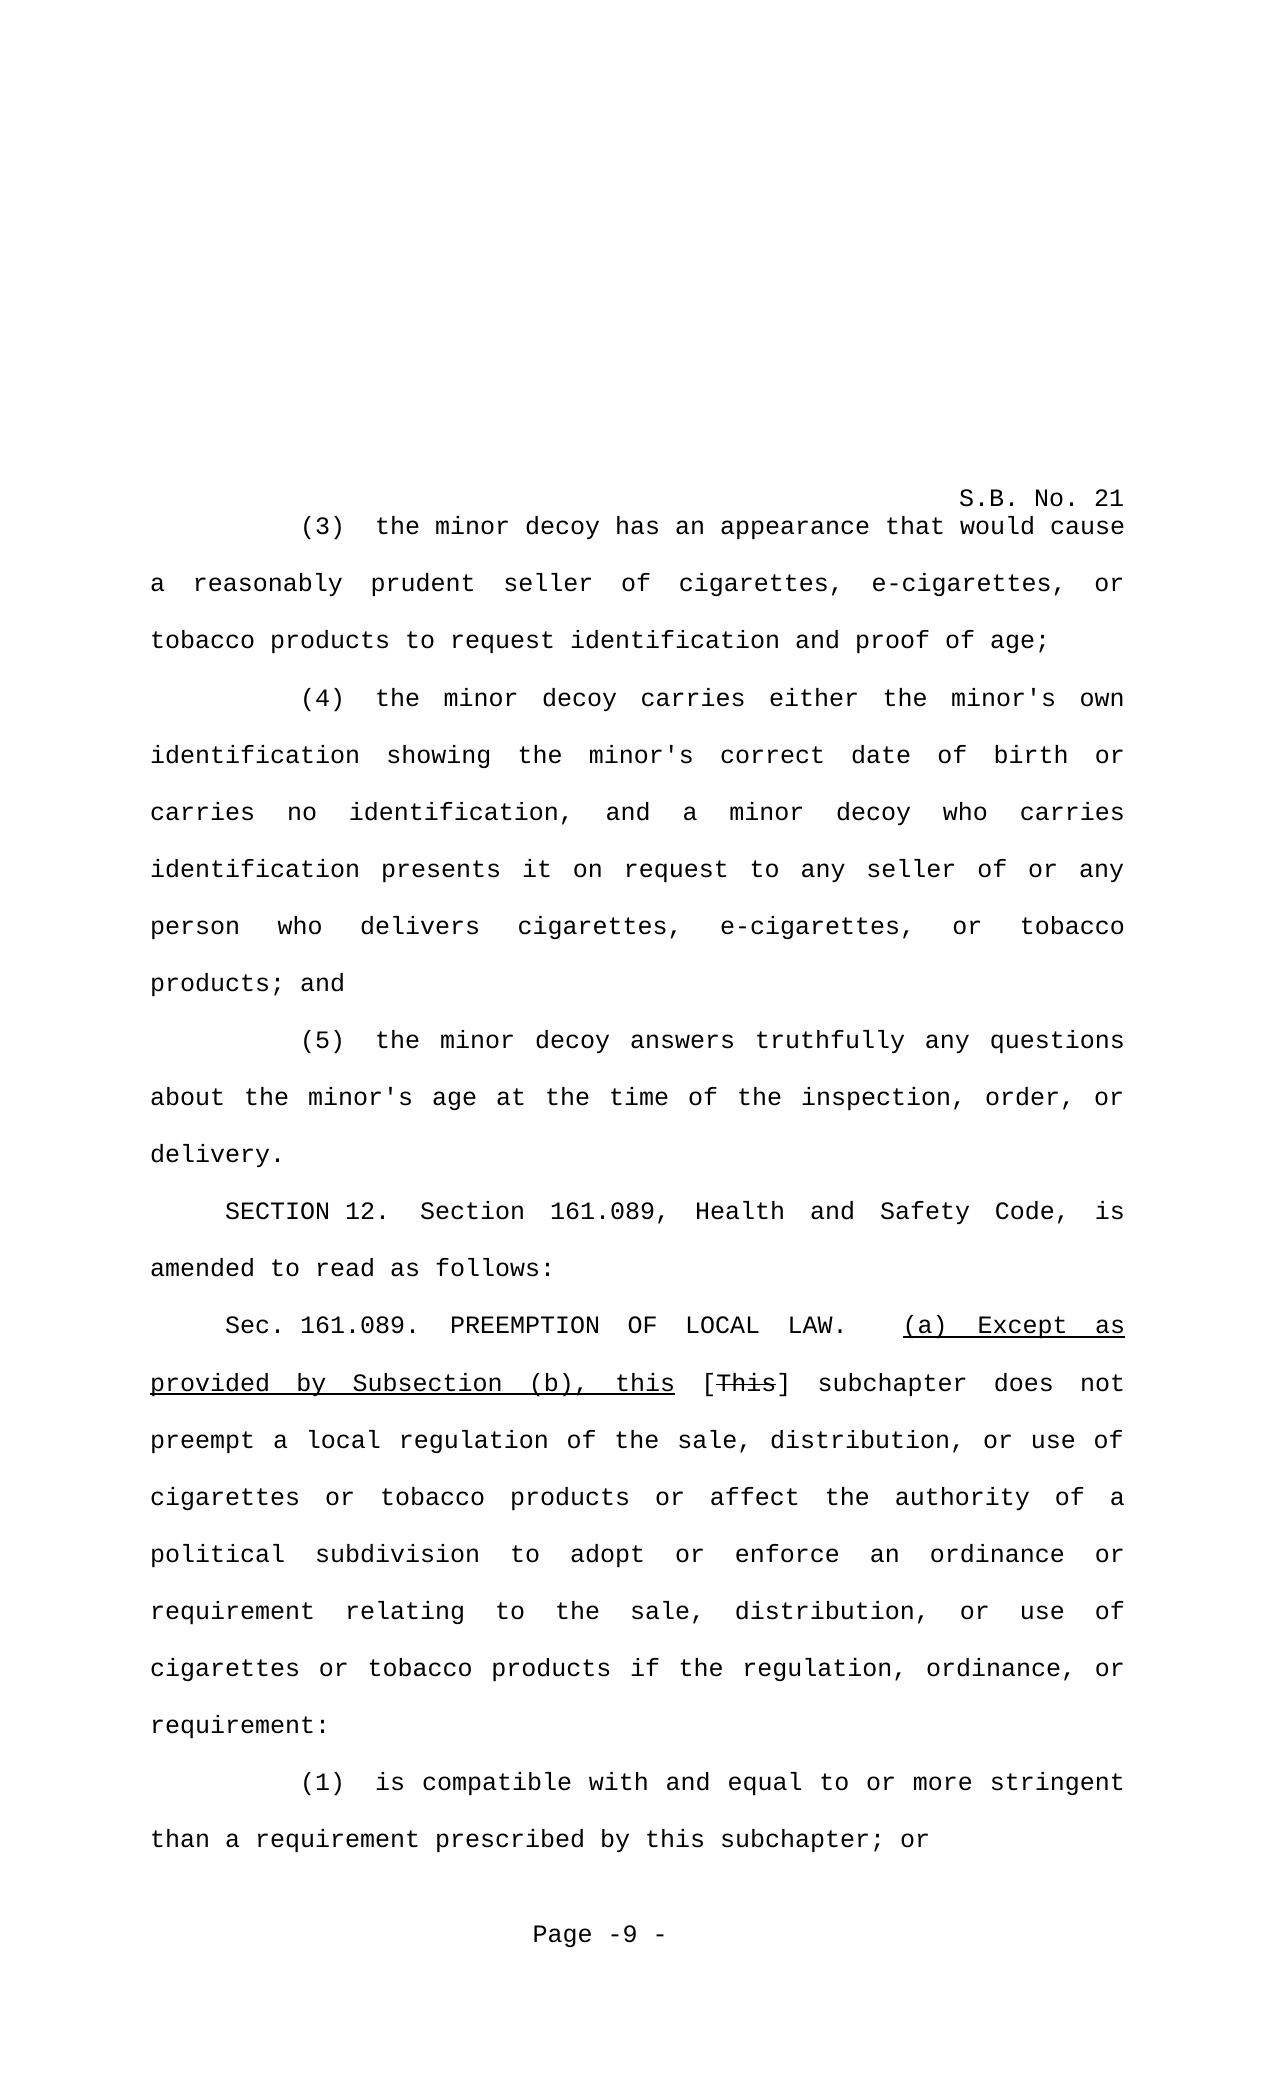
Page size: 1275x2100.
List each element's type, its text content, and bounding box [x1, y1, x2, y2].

text (5) the minor decoy answers truthfully any questions about the minor's age at the time of the inspection, order, or delivery. [150, 1027, 1125, 1170]
text (3) the minor decoy has an appearance that would cause a reasonably prudent seller of cigarettes, e-cigarettes, or tobacco products to request identification and proof of age; [150, 514, 1125, 656]
text (4) the minor decoy carries either the minor's own identification showing the minor's correct date of birth or carries no identification, and a minor decoy who carries identification presents it on request to any seller of or any person who delivers cigarettes, e-cigarettes, or tobacco products; and [150, 685, 1125, 999]
text (1) is compatible with and equal to or more stringent than a requirement prescribed by this subchapter; or [150, 1769, 1125, 1855]
text SECTION 12. Section 161.089, Health and Safety Code, is amended to read as follows: [150, 1199, 1125, 1284]
text Sec. 161.089. PREEMPTION OF LOCAL LAW. (a) Except as provided by Subsection (b), this [This] subchapter does not preempt a local regulation of the sale, distribution, or use of cigarettes or tobacco products or affect the authority of a political subdivision to adopt or enforce an ordinance or requirement relating to the sale, distribution, or use of cigarettes or tobacco products if the regulation, ordinance, or requirement: [150, 1313, 1125, 1741]
